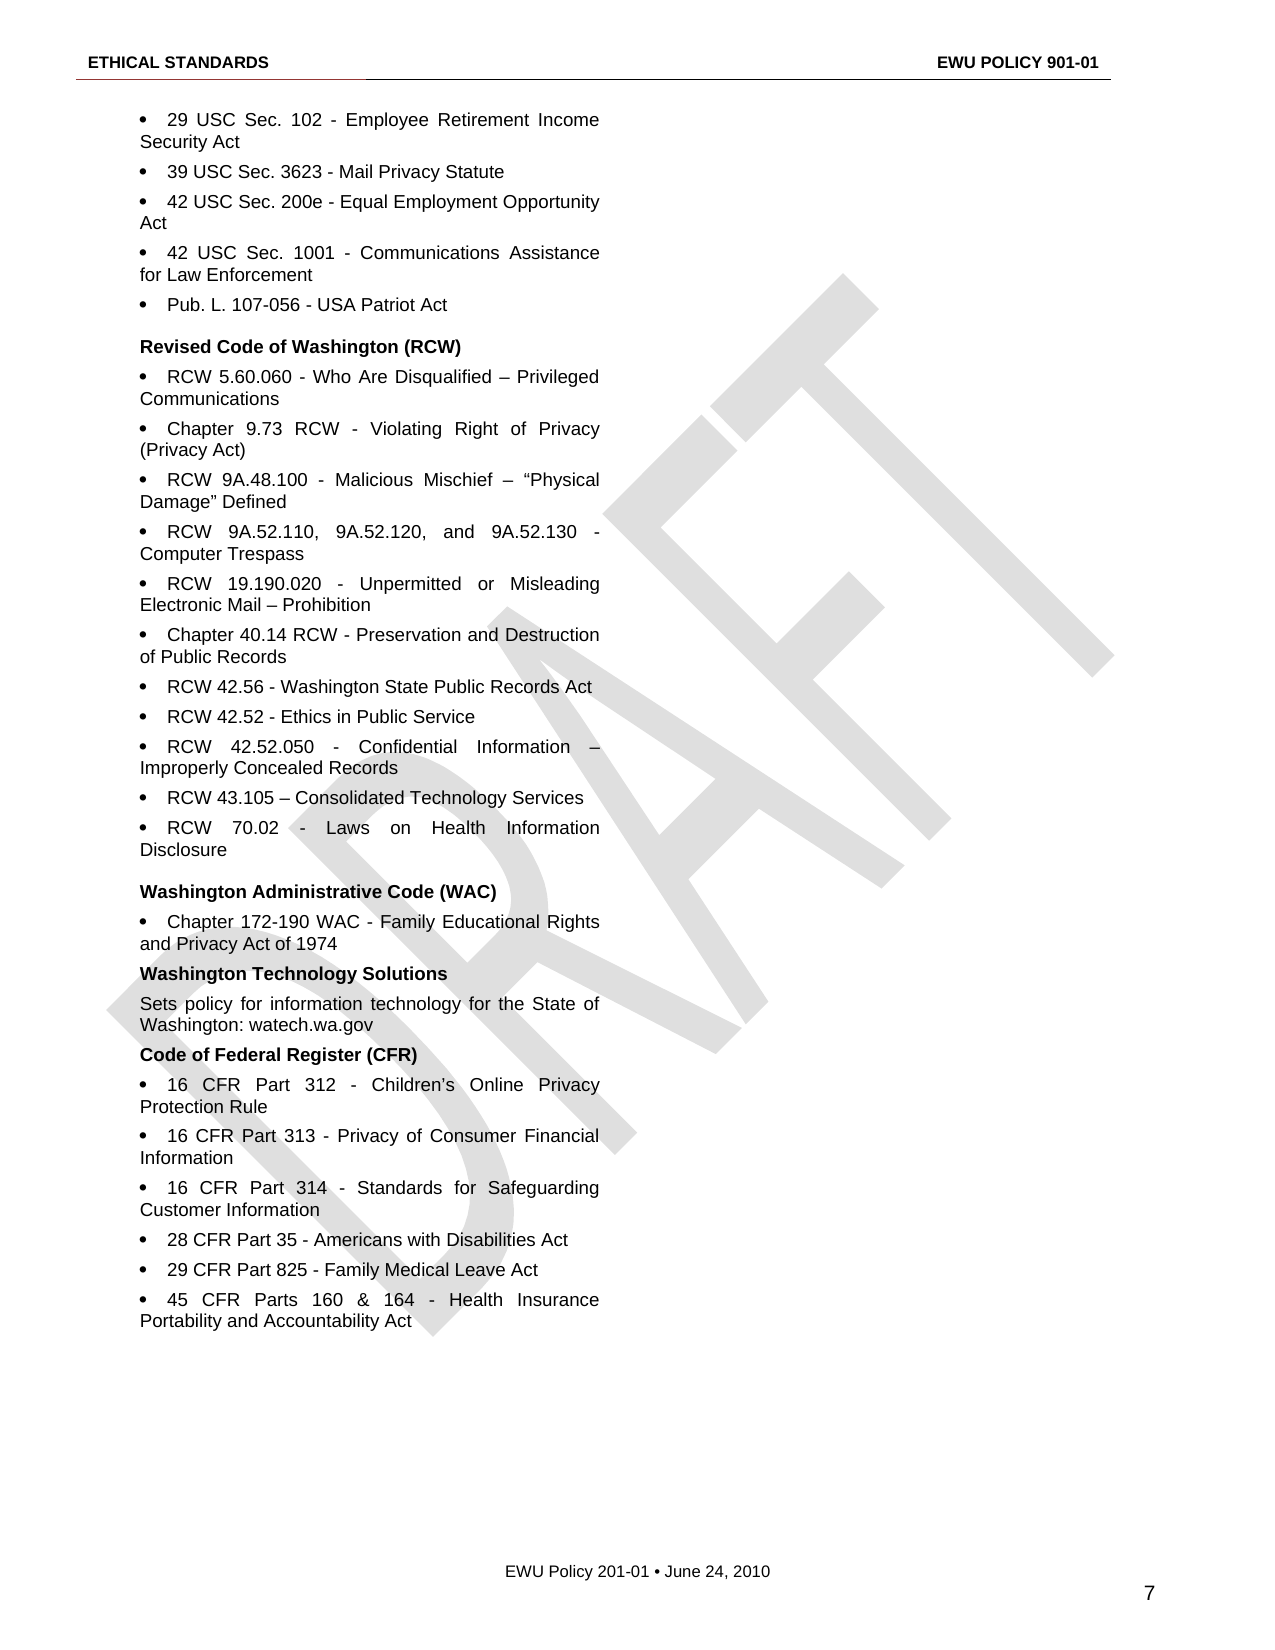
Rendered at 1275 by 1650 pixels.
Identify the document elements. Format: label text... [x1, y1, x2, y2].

list RCW 43.105 – Consolidated Technology Services [139, 787, 600, 809]
list Pub. L. 107-056 - USA Patriot Act [139, 294, 600, 315]
list RCW 19.190.020 - Unpermitted or Misleading Electronic Mail – Prohibition [139, 572, 600, 616]
text Sets policy for information technology for the State of Washington: watech.wa.gov [139, 992, 600, 1036]
list RCW 70.02 - Laws on Health Information Disclosure [139, 817, 600, 860]
list 42 USC Sec. 1001 - Communications Assistance for Law Enforcement [139, 242, 600, 285]
list 45 CFR Parts 160 & 164 - Health Insurance Portability and Accountability Act [139, 1288, 600, 1332]
list RCW 5.60.060 - Who Are Disqualified – Privileged Communications [139, 366, 600, 409]
list RCW 9A.48.100 - Malicious Mischief – “Physical Damage” Defined [139, 469, 600, 512]
list 16 CFR Part 312 - Children’s Online Privacy Protection Rule [139, 1074, 600, 1117]
list 29 USC Sec. 102 - Employee Retirement Income Security Act [139, 109, 600, 152]
text Code of Federal Register (CFR) [139, 1044, 600, 1065]
list 29 CFR Part 825 - Family Medical Leave Act [139, 1258, 600, 1280]
text Revised Code of Washington (RCW) [139, 336, 600, 358]
list RCW 42.52.050 - Confidential Information – Improperly Concealed Records [139, 735, 600, 779]
list 42 USC Sec. 200e - Equal Employment Opportunity Act [139, 191, 600, 234]
text Washington Technology Solutions [139, 962, 600, 984]
list Chapter 40.14 RCW - Preservation and Destruction of Public Records [139, 624, 600, 667]
list 16 CFR Part 314 - Standards for Safeguarding Customer Information [139, 1177, 600, 1220]
list Chapter 9.73 RCW - Violating Right of Privacy (Privacy Act) [139, 418, 600, 461]
list 28 CFR Part 35 - Americans with Disabilities Act [139, 1228, 600, 1250]
list 39 USC Sec. 3623 - Mail Privacy Statute [139, 161, 600, 182]
list 16 CFR Part 313 - Privacy of Consumer Financial Information [139, 1125, 600, 1168]
list RCW 42.52 - Ethics in Public Service [139, 705, 600, 727]
list Chapter 172-190 WAC - Family Educational Rights and Privacy Act of 1974 [139, 911, 600, 954]
list RCW 42.56 - Washington State Public Records Act [139, 675, 600, 697]
text Washington Administrative Code (WAC) [139, 881, 600, 903]
list RCW 9A.52.110, 9A.52.120, and 9A.52.130 - Computer Trespass [139, 521, 600, 564]
